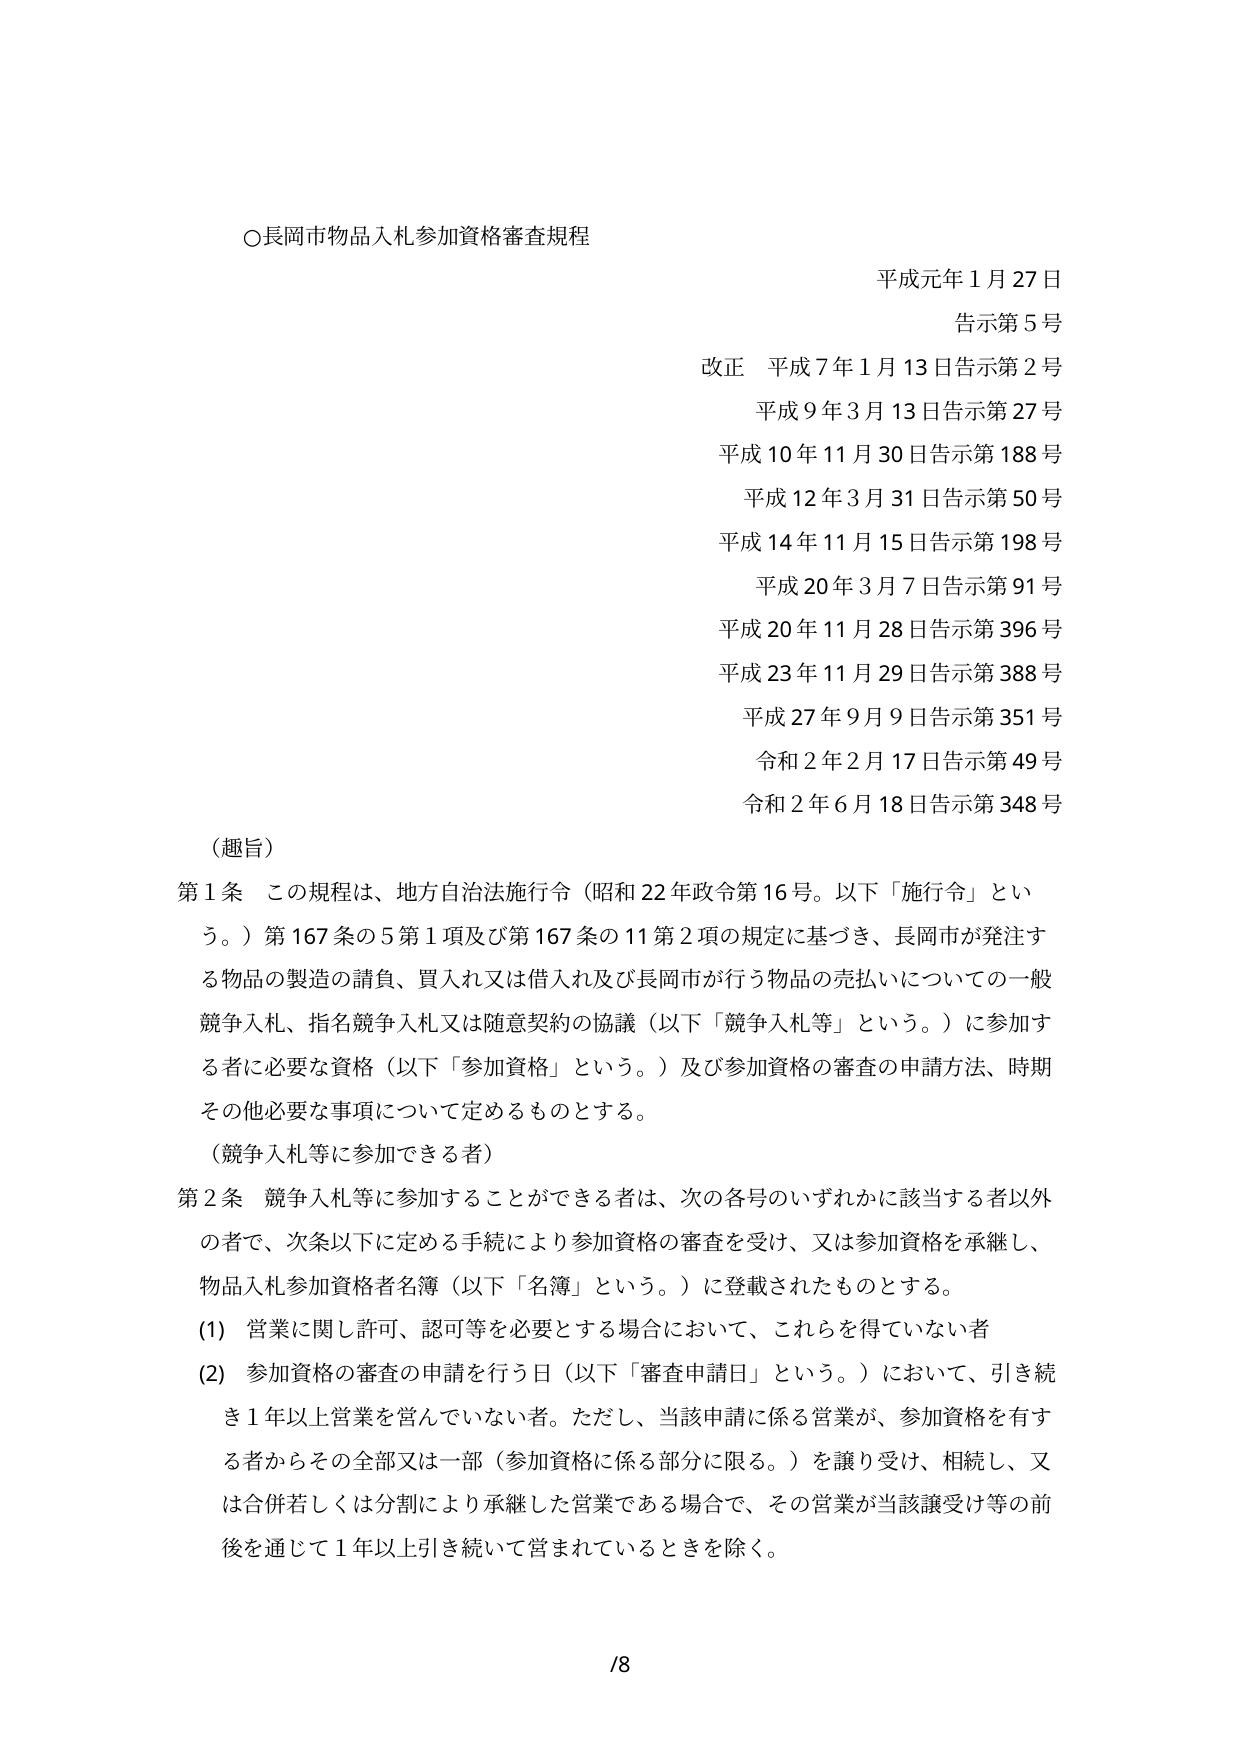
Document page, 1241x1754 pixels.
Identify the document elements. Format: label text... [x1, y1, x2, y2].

text 平成27年９月９日告示第351号 [177, 688, 1063, 732]
text 第１条 この規程は、地方自治法施行令（昭和22年政令第16号。以下「施行令」という。）第167条の５第１項及び第167条の11第２項の規定に基づき、長岡市が発注する物品の製造の請負、買入れ又は借入れ及び長岡市が行う物品の売払いについての一般競争入札、指名競争入札又は随意契約の協議（以下「競争入札等」という。）に参加する者に必要な資格（以下「参加資格」という。）及び参加資格の審査の申請方法、時期その他必要な事項について定めるものとする。 [177, 863, 1063, 1125]
text 平成20年11月28日告示第396号 [177, 600, 1063, 644]
text 平成元年１月27日 [177, 250, 1063, 294]
text （競争入札等に参加できる者） [199, 1125, 1063, 1169]
text 令和２年６月18日告示第348号 [177, 775, 1063, 819]
text 平成20年３月７日告示第91号 [177, 557, 1063, 600]
text (2) 参加資格の審査の申請を行う日（以下「審査申請日」という。）において、引き続き１年以上営業を営んでいない者。ただし、当該申請に係る営業が、参加資格を有する者からその全部又は一部（参加資格に係る部分に限る。）を譲り受け、相続し、又は合併若しくは分割により承継した営業である場合で、その営業が当該譲受け等の前後を通じて１年以上引き続いて営まれているときを除く。 [199, 1344, 1063, 1563]
text (1) 営業に関し許可、認可等を必要とする場合において、これらを得ていない者 [199, 1300, 1063, 1344]
text （趣旨） [199, 819, 1063, 863]
text 平成９年３月13日告示第27号 [177, 382, 1063, 425]
text 改正 平成７年１月13日告示第２号 [177, 338, 1063, 382]
text 平成14年11月15日告示第198号 [177, 513, 1063, 557]
text 平成12年３月31日告示第50号 [177, 469, 1063, 513]
text 告示第５号 [177, 294, 1063, 338]
text 令和２年２月17日告示第49号 [177, 732, 1063, 775]
text 平成23年11月29日告示第388号 [177, 644, 1063, 688]
text ○長岡市物品入札参加資格審査規程 [243, 207, 1063, 250]
text 第２条 競争入札等に参加することができる者は、次の各号のいずれかに該当する者以外の者で、次条以下に定める手続により参加資格の審査を受け、又は参加資格を承継し、物品入札参加資格者名簿（以下「名簿」という。）に登載されたものとする。 [177, 1169, 1063, 1300]
text 平成10年11月30日告示第188号 [177, 425, 1063, 469]
